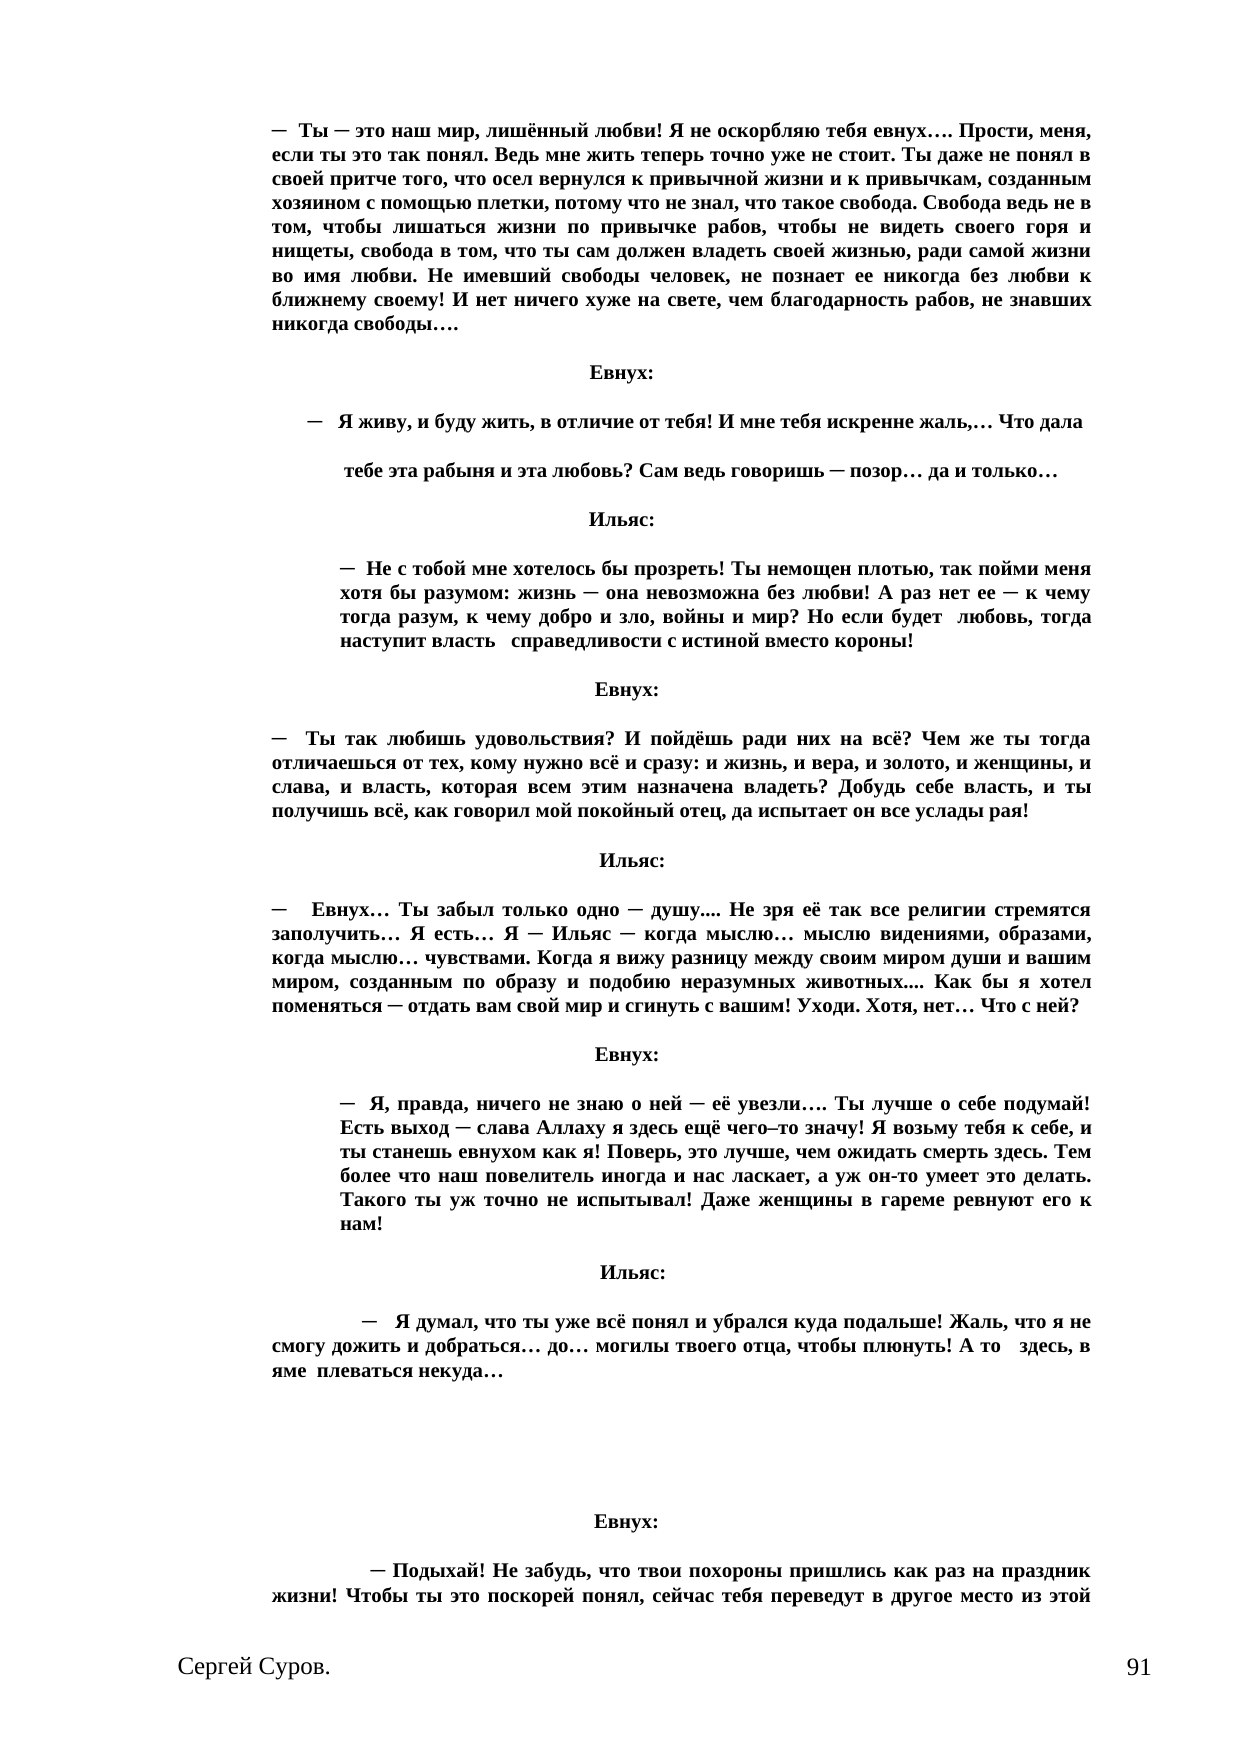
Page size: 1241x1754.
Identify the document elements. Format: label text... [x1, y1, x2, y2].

text Евнух: [272, 677, 1093, 701]
text ─ Я, правда, ничего не знаю о ней ─ её увезли…. Ты лучше о себе подумай! Есть выход ─ слава Аллаху я здесь ещё чего–то значу! Я возьму тебя к себе, и ты станешь евнухом как я! Поверь, это лучше, чем ожидать смерть здесь. Тем более что наш повелитель иногда и нас ласкает, а уж он-то умеет это делать. Такого ты уж точно не испытывал! Даже женщины в гареме ревнуют его к нам! [340, 1091, 1093, 1235]
text Евнух: [177, 1509, 1093, 1533]
text ─ Евнух… Ты забыл только одно ─ душу.... Не зря её так все религии стремятся заполучить… Я есть… Я ─ Ильяс ─ когда мыслю… мыслю видениями, образами, когда мыслю… чувствами. Когда я вижу разницу между своим миром души и вашим миром, созданным по образу и подобию неразумных животных.... Как бы я хотел поменяться ─ отдать вам свой мир и сгинуть с вашим! Уходи. Хотя, нет… Что с ней? [272, 897, 1093, 1017]
text Ильяс: [272, 1260, 1093, 1284]
text тебе эта рабыня и эта любовь? Сам ведь говоришь ─ позор… да и только… [177, 458, 1093, 482]
text ─ Ты так любишь удовольствия? И пойдёшь ради них на всё? Чем же ты тогда отличаешься от тех, кому нужно всё и сразу: и жизнь, и вера, и золото, и женщины, и слава, и власть, которая всем этим назначена владеть? Добудь себе власть, и ты получишь всё, как говорил мой покойный отец, да испытает он все услады рая! [272, 726, 1093, 822]
text ─ Не с тобой мне хотелось бы прозреть! Ты немощен плотью, так пойми меня хотя бы разумом: жизнь ─ она невозможна без любви! А раз нет ее ─ к чему тогда разум, к чему добро и зло, войны и мир? Но если будет любовь, тогда наступит власть справедливости с истиной вместо короны! [340, 556, 1093, 652]
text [272, 1558, 1093, 1607]
text Евнух: [272, 1042, 1093, 1066]
text ─ Ты ─ это наш мир, лишённый любви! Я не оскорбляю тебя евнух…. Прости, меня, если ты это так понял. Ведь мне жить теперь точно уже не стоит. Ты даже не понял в своей притче того, что осел вернулся к привычной жизни и к привычкам, созданным хозяином с помощью плетки, потому что не знал, что такое свобода. Свобода ведь не в том, чтобы лишаться жизни по привычке рабов, чтобы не видеть своего горя и нищеты, свобода в том, что ты сам должен владеть своей жизнью, ради самой жизни во имя любви. Не имевший свободы человек, не познает ее никогда без любви к ближнему своему! И нет ничего хуже на свете, чем благодарность рабов, не знавших никогда свободы…. [272, 118, 1093, 335]
text ─ Я думал, что ты уже всё понял и убрался куда подальше! Жаль, что я не смогу дожить и добраться… до… могилы твоего отца, чтобы плюнуть! А то здесь, в яме плеваться некуда… [272, 1309, 1093, 1382]
text Ильяс: [177, 847, 1093, 872]
text Ильяс: [177, 507, 1093, 531]
text Евнух: [272, 360, 1093, 384]
text ─ Я живу, и буду жить, в отличие от тебя! И мне тебя искренне жаль,… Что дала [177, 409, 1093, 433]
